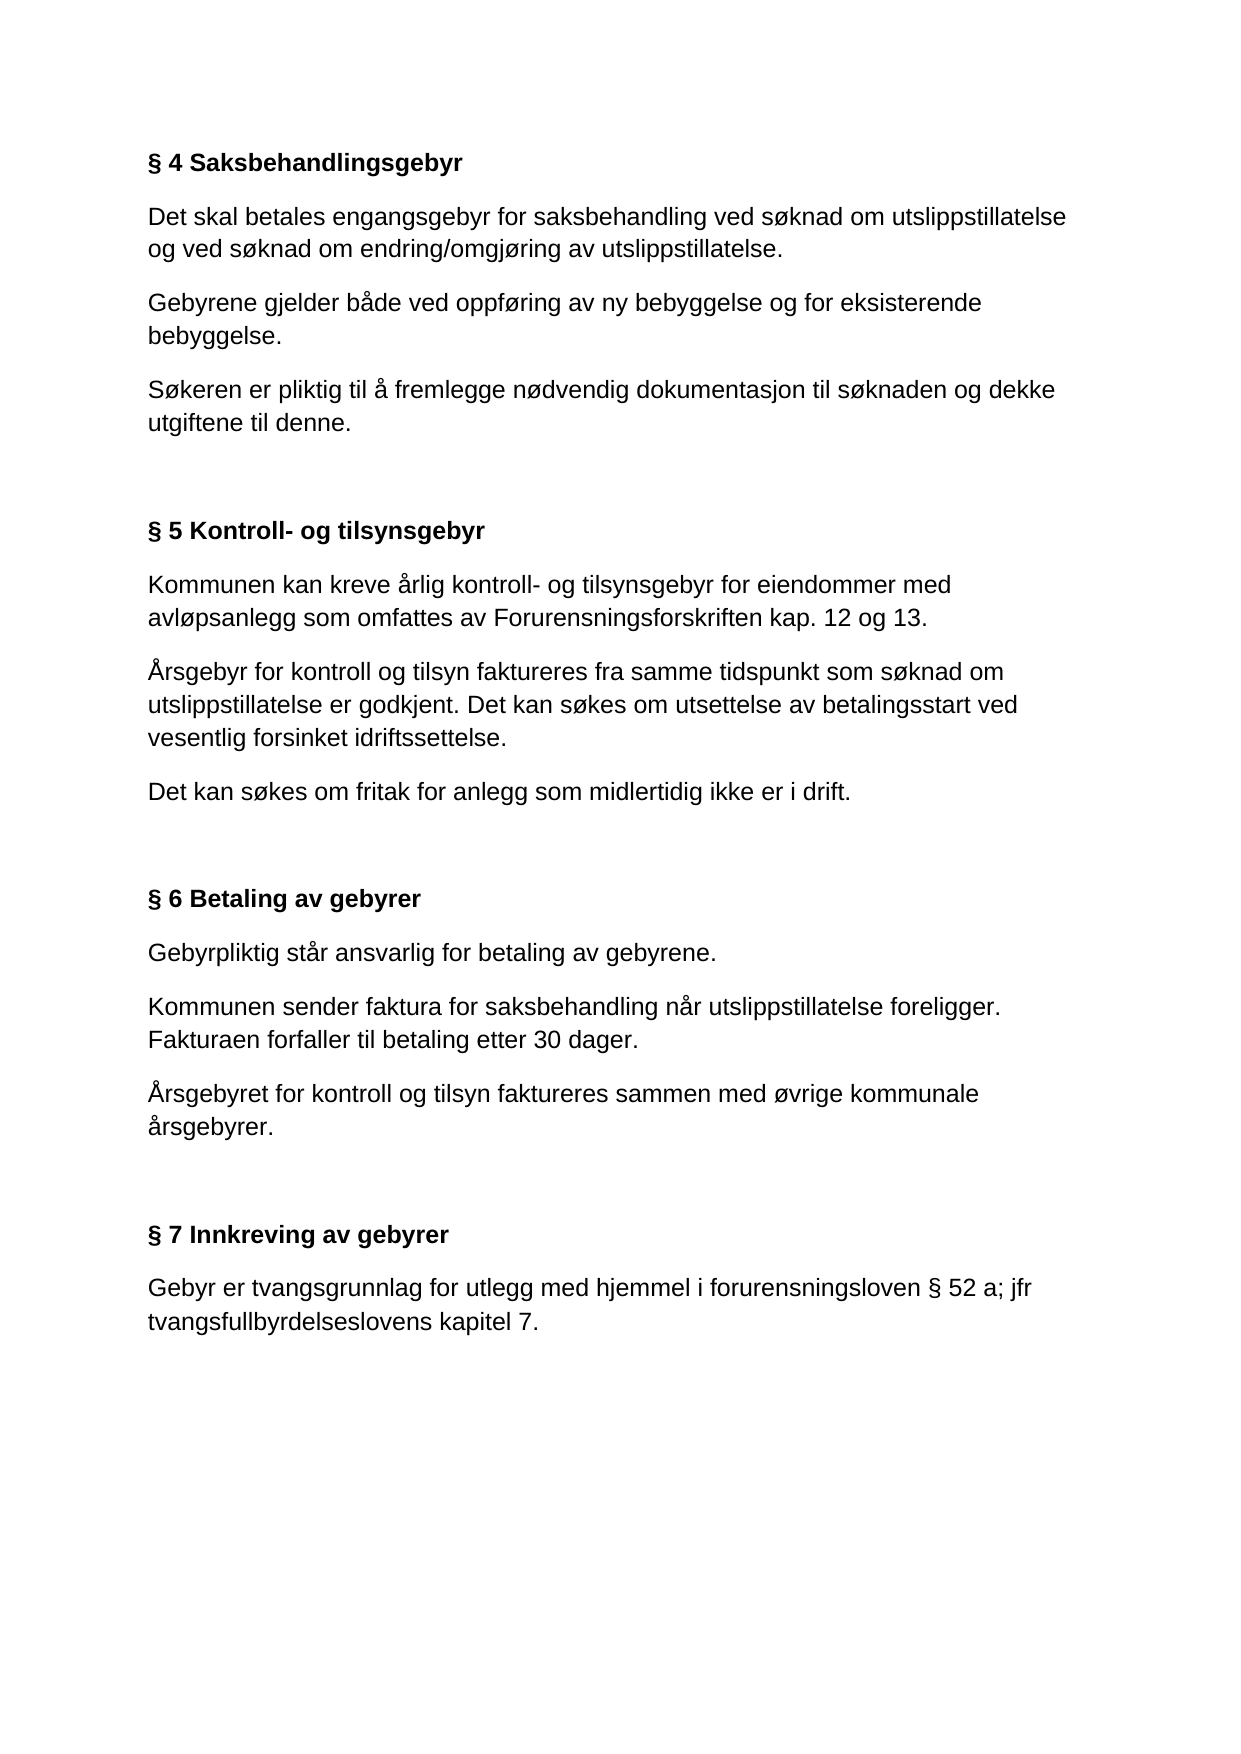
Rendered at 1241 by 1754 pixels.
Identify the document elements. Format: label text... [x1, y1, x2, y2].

text Årsgebyret for kontroll og tilsyn faktureres sammen med øvrige kommunale årsgebyrer. [148, 1079, 1093, 1141]
text Årsgebyr for kontroll og tilsyn faktureres fra samme tidspunkt som søknad om utslippstillatelse er godkjent. Det kan søkes om utsettelse av betalingsstart ved vesentlig forsinket idriftssettelse. [148, 657, 1093, 751]
text § 4 Saksbehandlingsgebyr [148, 148, 1093, 176]
text § 5 Kontroll- og tilsynsgebyr [148, 516, 1093, 545]
text Kommunen sender faktura for saksbehandling når utslippstillatelse foreligger. Fakturaen forfaller til betaling etter 30 dager. [148, 992, 1093, 1054]
text Gebyrene gjelder både ved oppføring av ny bebyggelse og for eksisterende bebyggelse. [148, 288, 1093, 350]
text § 6 Betaling av gebyrer [148, 884, 1093, 913]
text Kommunen kan kreve årlig kontroll- og tilsynsgebyr for eiendommer med avløpsanlegg som omfattes av Forurensningsforskriften kap. 12 og 13. [148, 570, 1093, 632]
text Gebyrpliktig står ansvarlig for betaling av gebyrene. [148, 938, 1093, 967]
text Søkeren er pliktig til å fremlegge nødvendig dokumentasjon til søknaden og dekke utgiftene til denne. [148, 375, 1093, 437]
text Det kan søkes om fritak for anlegg som midlertidig ikke er i drift. [148, 777, 1093, 805]
text Gebyr er tvangsgrunnlag for utlegg med hjemmel i forurensningsloven § 52 a; jfr tvangsfullbyrdelseslovens kapitel 7. [148, 1273, 1093, 1335]
text § 7 Innkreving av gebyrer [148, 1219, 1093, 1248]
text Det skal betales engangsgebyr for saksbehandling ved søknad om utslippstillatelse og ved søknad om endring/omgjøring av utslippstillatelse. [148, 201, 1093, 263]
